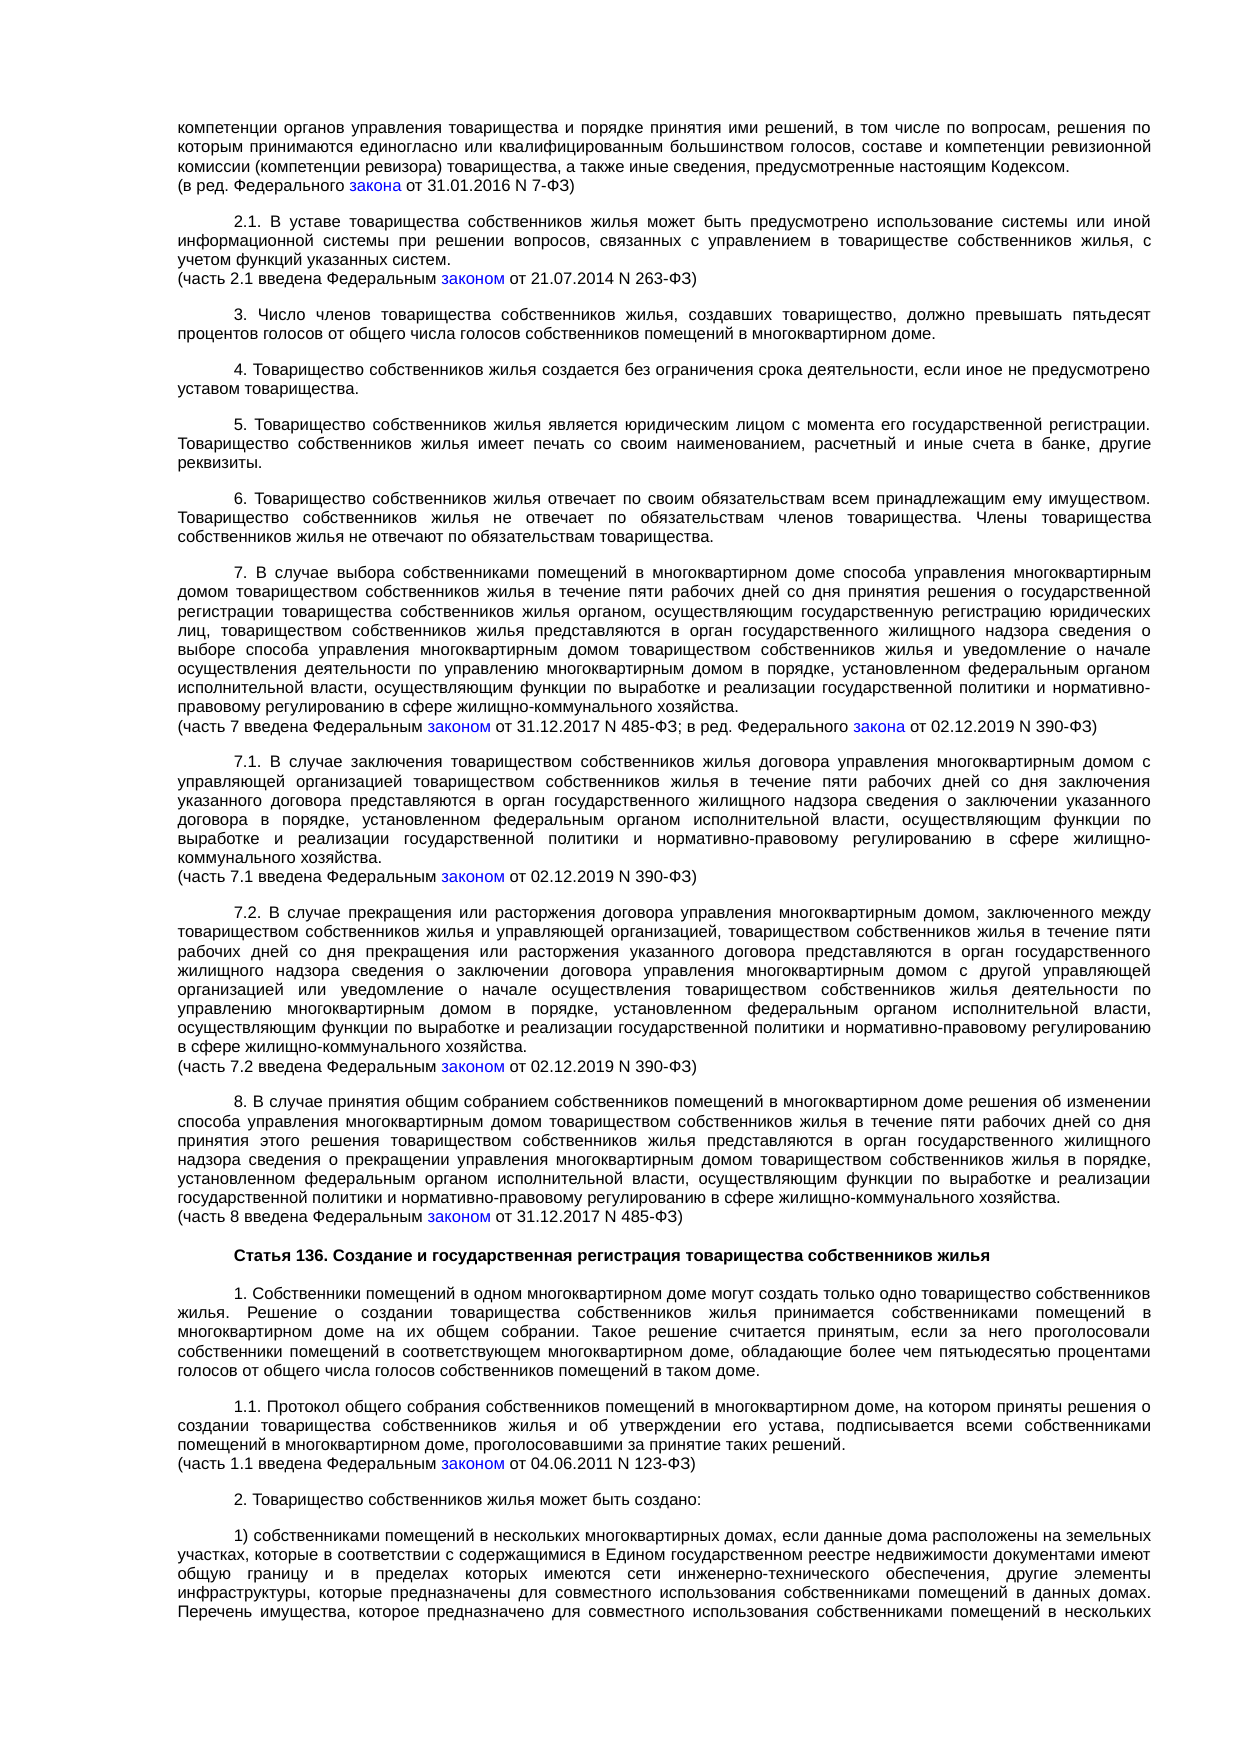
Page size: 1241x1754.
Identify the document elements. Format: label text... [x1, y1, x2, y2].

text 7.1. В случае заключения товариществом собственников жилья договора управления многоквартирным домом с управляющей организацией товариществом собственников жилья в течение пяти рабочих дней со дня заключения указанного договора представляются в орган государственного жилищного надзора сведения о заключении указанного договора в порядке, установленном федеральным органом исполнительной власти, осуществляющим функции по выработке и реализации государственной политики и нормативно-правовому регулированию в сфере жилищно-коммунального хозяйства. [177, 752, 1152, 867]
text (часть 7.2 введена Федеральным законом от 02.12.2019 N 390-ФЗ) [177, 1056, 1152, 1076]
text (часть 7 введена Федеральным законом от 31.12.2017 N 485-ФЗ; в ред. Федерального закона от 02.12.2019 N 390-ФЗ) [177, 716, 1152, 736]
text (часть 2.1 введена Федеральным законом от 21.07.2014 N 263-ФЗ) [177, 269, 1152, 288]
text 3. Число членов товарищества собственников жилья, создавших товарищество, должно превышать пятьдесят процентов голосов от общего числа голосов собственников помещений в многоквартирном доме. [177, 305, 1152, 343]
text 8. В случае принятия общим собранием собственников помещений в многоквартирном доме решения об изменении способа управления многоквартирным домом товариществом собственников жилья в течение пяти рабочих дней со дня принятия этого решения товариществом собственников жилья представляются в орган государственного жилищного надзора сведения о прекращении управления многоквартирным домом товариществом собственников жилья в порядке, установленном федеральным органом исполнительной власти, осуществляющим функции по выработке и реализации государственной политики и нормативно-правовому регулированию в сфере жилищно-коммунального хозяйства. [177, 1092, 1152, 1207]
text 2. Товарищество собственников жилья может быть создано: [177, 1490, 1152, 1509]
list Статья 136. Создание и государственная регистрация товарищества собственников жилья [177, 1246, 1152, 1265]
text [177, 118, 1152, 176]
text 5. Товарищество собственников жилья является юридическим лицом с момента его государственной регистрации. Товарищество собственников жилья имеет печать со своим наименованием, расчетный и иные счета в банке, другие реквизиты. [177, 415, 1152, 472]
text 1. Собственники помещений в одном многоквартирном доме могут создать только одно товарищество собственников жилья. Решение о создании товарищества собственников жилья принимается собственниками помещений в многоквартирном доме на их общем собрании. Такое решение считается принятым, если за него проголосовали собственники помещений в соответствующем многоквартирном доме, обладающие более чем пятьюдесятью процентами голосов от общего числа голосов собственников помещений в таком доме. [177, 1284, 1152, 1380]
text 7. В случае выбора собственниками помещений в многоквартирном доме способа управления многоквартирным домом товариществом собственников жилья в течение пяти рабочих дней со дня принятия решения о государственной регистрации товарищества собственников жилья органом, осуществляющим государственную регистрацию юридических лиц, товариществом собственников жилья представляются в орган государственного жилищного надзора сведения о выборе способа управления многоквартирным домом товариществом собственников жилья и уведомление о начале осуществления деятельности по управлению многоквартирным домом в порядке, установленном федеральным органом исполнительной власти, осуществляющим функции по выработке и реализации государственной политики и нормативно-правовому регулированию в сфере жилищно-коммунального хозяйства. [177, 563, 1152, 716]
text 7.2. В случае прекращения или расторжения договора управления многоквартирным домом, заключенного между товариществом собственников жилья и управляющей организацией, товариществом собственников жилья в течение пяти рабочих дней со дня прекращения или расторжения указанного договора представляются в орган государственного жилищного надзора сведения о заключении договора управления многоквартирным домом с другой управляющей организацией или уведомление о начале осуществления товариществом собственников жилья деятельности по управлению многоквартирным домом в порядке, установленном федеральным органом исполнительной власти, осуществляющим функции по выработке и реализации государственной политики и нормативно-правовому регулированию в сфере жилищно-коммунального хозяйства. [177, 903, 1152, 1056]
text (часть 1.1 введена Федеральным законом от 04.06.2011 N 123-ФЗ) [177, 1454, 1152, 1473]
text (часть 7.1 введена Федеральным законом от 02.12.2019 N 390-ФЗ) [177, 867, 1152, 886]
text 6. Товарищество собственников жилья отвечает по своим обязательствам всем принадлежащим ему имуществом. Товарищество собственников жилья не отвечает по обязательствам членов товарищества. Члены товарищества собственников жилья не отвечают по обязательствам товарищества. [177, 489, 1152, 546]
text (в ред. Федерального закона от 31.01.2016 N 7-ФЗ) [177, 176, 1152, 195]
text (часть 8 введена Федеральным законом от 31.12.2017 N 485-ФЗ) [177, 1207, 1152, 1226]
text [177, 1526, 1152, 1621]
text 2.1. В уставе товарищества собственников жилья может быть предусмотрено использование системы или иной информационной системы при решении вопросов, связанных с управлением в товариществе собственников жилья, с учетом функций указанных систем. [177, 211, 1152, 269]
text 4. Товарищество собственников жилья создается без ограничения срока деятельности, если иное не предусмотрено уставом товарищества. [177, 360, 1152, 398]
text 1.1. Протокол общего собрания собственников помещений в многоквартирном доме, на котором приняты решения о создании товарищества собственников жилья и об утверждении его устава, подписывается всеми собственниками помещений в многоквартирном доме, проголосовавшими за принятие таких решений. [177, 1396, 1152, 1454]
